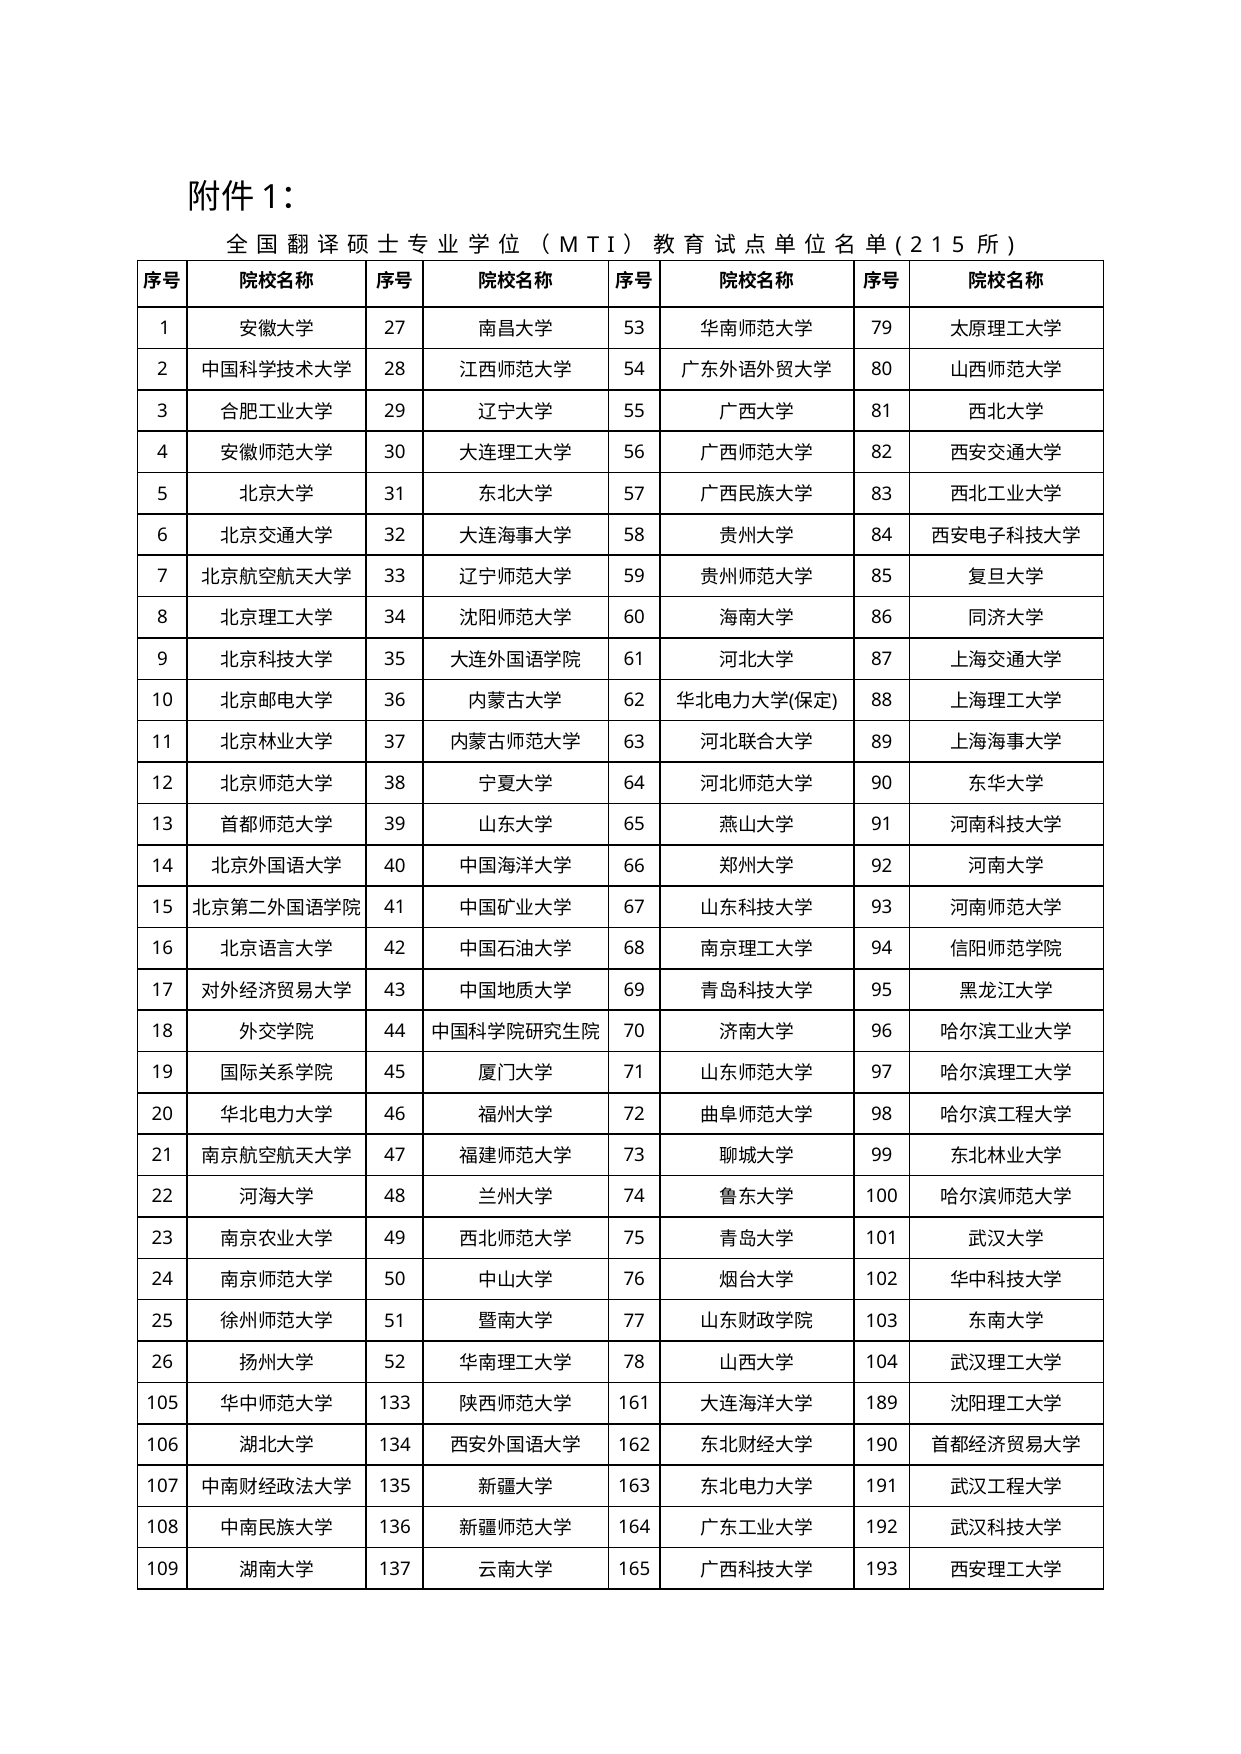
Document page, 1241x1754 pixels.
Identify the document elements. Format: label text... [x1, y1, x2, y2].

table_cell 东北大学 [424, 473, 608, 513]
table_cell 68 [609, 928, 659, 968]
table_cell 北京科技大学 [188, 639, 365, 678]
table_cell 华中师范大学 [188, 1383, 365, 1423]
table_cell 同济大学 [910, 597, 1103, 637]
table_cell 首都经济贸易大学 [910, 1425, 1103, 1464]
table_cell 9 [138, 639, 186, 678]
table_cell 7 [138, 556, 186, 596]
table_cell 99 [855, 1135, 909, 1175]
table_cell 165 [609, 1548, 659, 1588]
table_cell 徐州师范大学 [188, 1300, 365, 1340]
table_cell 山东师范大学 [661, 1052, 853, 1092]
table_cell 西安理工大学 [910, 1548, 1103, 1588]
table_cell 首都师范大学 [188, 804, 365, 844]
table_cell 56 [609, 432, 659, 472]
table_cell 40 [367, 846, 422, 885]
table_cell 34 [367, 597, 422, 637]
table_header 序号 [367, 261, 422, 306]
table_header 院校名称 [661, 261, 853, 306]
table_cell 98 [855, 1094, 909, 1133]
table_cell 复旦大学 [910, 556, 1103, 596]
table_cell 东北电力大学 [661, 1466, 853, 1506]
table_cell 4 [138, 432, 186, 472]
table_cell 78 [609, 1342, 659, 1381]
table_cell 沈阳理工大学 [910, 1383, 1103, 1423]
table_cell 华南理工大学 [424, 1342, 608, 1381]
table_cell 101 [855, 1218, 909, 1257]
table_cell 2 [138, 349, 186, 389]
table_cell 13 [138, 804, 186, 844]
table_cell 189 [855, 1383, 909, 1423]
table_cell 3 [138, 391, 186, 430]
table_cell 75 [609, 1218, 659, 1257]
table_cell 湖北大学 [188, 1425, 365, 1464]
table_cell 山东财政学院 [661, 1300, 853, 1340]
table_cell 20 [138, 1094, 186, 1133]
table_cell 辽宁师范大学 [424, 556, 608, 596]
table_cell 青岛大学 [661, 1218, 853, 1257]
table_cell 东南大学 [910, 1300, 1103, 1340]
table_cell 南京师范大学 [188, 1259, 365, 1299]
table_cell 47 [367, 1135, 422, 1175]
table_cell 北京外国语大学 [188, 846, 365, 885]
table_cell 云南大学 [424, 1548, 608, 1588]
table_cell 50 [367, 1259, 422, 1299]
table_cell 134 [367, 1425, 422, 1464]
table_cell 中南财经政法大学 [188, 1466, 365, 1506]
table_cell 哈尔滨工程大学 [910, 1094, 1103, 1133]
table_cell 60 [609, 597, 659, 637]
table_cell 106 [138, 1425, 186, 1464]
table_cell 贵州师范大学 [661, 556, 853, 596]
table_cell 鲁东大学 [661, 1176, 853, 1216]
table_cell 北京交通大学 [188, 515, 365, 554]
table_cell 海南大学 [661, 597, 853, 637]
table_cell 95 [855, 970, 909, 1009]
table_cell 133 [367, 1383, 422, 1423]
table_cell 兰州大学 [424, 1176, 608, 1216]
table_cell 青岛科技大学 [661, 970, 853, 1009]
table_cell 广西师范大学 [661, 432, 853, 472]
table_cell 中国石油大学 [424, 928, 608, 968]
table_cell 17 [138, 970, 186, 1009]
table_cell 广西民族大学 [661, 473, 853, 513]
table_cell 41 [367, 887, 422, 927]
table_cell 1 [138, 308, 186, 348]
table_cell 烟台大学 [661, 1259, 853, 1299]
table_cell 94 [855, 928, 909, 968]
table_cell 河北联合大学 [661, 721, 853, 761]
table_cell 27 [367, 308, 422, 348]
table_cell 6 [138, 515, 186, 554]
table_cell 70 [609, 1011, 659, 1051]
table_cell 163 [609, 1466, 659, 1506]
table_cell 济南大学 [661, 1011, 853, 1051]
table_cell 64 [609, 763, 659, 802]
table_cell 191 [855, 1466, 909, 1506]
table_cell 32 [367, 515, 422, 554]
table_cell 内蒙古大学 [424, 680, 608, 720]
table_cell 南京理工大学 [661, 928, 853, 968]
table_cell 湖南大学 [188, 1548, 365, 1588]
table_cell 136 [367, 1507, 422, 1547]
table_cell 87 [855, 639, 909, 678]
table_cell 18 [138, 1011, 186, 1051]
table_cell 外交学院 [188, 1011, 365, 1051]
table_cell 河南大学 [910, 846, 1103, 885]
table_cell 88 [855, 680, 909, 720]
table_cell 合肥工业大学 [188, 391, 365, 430]
table_cell 上海理工大学 [910, 680, 1103, 720]
table_cell 北京林业大学 [188, 721, 365, 761]
table_cell 西安交通大学 [910, 432, 1103, 472]
table_cell 193 [855, 1548, 909, 1588]
table_cell 90 [855, 763, 909, 802]
table_cell 66 [609, 846, 659, 885]
table_cell 89 [855, 721, 909, 761]
table_cell 黑龙江大学 [910, 970, 1103, 1009]
table_cell 山东科技大学 [661, 887, 853, 927]
table_cell 30 [367, 432, 422, 472]
table_cell 61 [609, 639, 659, 678]
table_cell 东华大学 [910, 763, 1103, 802]
table_cell 西北工业大学 [910, 473, 1103, 513]
table_cell 45 [367, 1052, 422, 1092]
table_cell 武汉工程大学 [910, 1466, 1103, 1506]
table_cell 安徽大学 [188, 308, 365, 348]
table_cell 北京师范大学 [188, 763, 365, 802]
table_cell 162 [609, 1425, 659, 1464]
table_cell 新疆师范大学 [424, 1507, 608, 1547]
table_cell 97 [855, 1052, 909, 1092]
table_cell 河北师范大学 [661, 763, 853, 802]
table_cell 曲阜师范大学 [661, 1094, 853, 1133]
table_cell 57 [609, 473, 659, 513]
table_cell 16 [138, 928, 186, 968]
table_cell 陕西师范大学 [424, 1383, 608, 1423]
table_cell 南京农业大学 [188, 1218, 365, 1257]
table_cell 辽宁大学 [424, 391, 608, 430]
table_cell 54 [609, 349, 659, 389]
text 全国翻译硕士专业学位（MTI）教育试点单位名单(215所) [187, 227, 1053, 259]
table_cell 93 [855, 887, 909, 927]
table_cell 49 [367, 1218, 422, 1257]
table_cell 武汉大学 [910, 1218, 1103, 1257]
table_cell 厦门大学 [424, 1052, 608, 1092]
table_cell 96 [855, 1011, 909, 1051]
table_cell 对外经济贸易大学 [188, 970, 365, 1009]
table_cell 上海交通大学 [910, 639, 1103, 678]
table_cell 中山大学 [424, 1259, 608, 1299]
table_cell 北京邮电大学 [188, 680, 365, 720]
table_cell 51 [367, 1300, 422, 1340]
table_cell 扬州大学 [188, 1342, 365, 1381]
table_cell 华北电力大学 [188, 1094, 365, 1133]
table_cell 广西大学 [661, 391, 853, 430]
table_cell 西安外国语大学 [424, 1425, 608, 1464]
table_cell 62 [609, 680, 659, 720]
table_cell 12 [138, 763, 186, 802]
table_cell 广东外语外贸大学 [661, 349, 853, 389]
table_cell 74 [609, 1176, 659, 1216]
table_cell 25 [138, 1300, 186, 1340]
table_cell 河海大学 [188, 1176, 365, 1216]
table_cell 贵州大学 [661, 515, 853, 554]
table_cell 21 [138, 1135, 186, 1175]
table_cell 86 [855, 597, 909, 637]
table_cell 31 [367, 473, 422, 513]
table_cell 西北师范大学 [424, 1218, 608, 1257]
table_cell 85 [855, 556, 909, 596]
table_cell 91 [855, 804, 909, 844]
table_cell 100 [855, 1176, 909, 1216]
table_cell 大连外国语学院 [424, 639, 608, 678]
table_cell 江西师范大学 [424, 349, 608, 389]
table_cell 192 [855, 1507, 909, 1547]
table_cell 西安电子科技大学 [910, 515, 1103, 554]
table_cell 104 [855, 1342, 909, 1381]
table_cell 102 [855, 1259, 909, 1299]
table_cell 81 [855, 391, 909, 430]
table_cell 84 [855, 515, 909, 554]
table_cell 65 [609, 804, 659, 844]
table_cell 42 [367, 928, 422, 968]
table_cell 广东工业大学 [661, 1507, 853, 1547]
table_cell 大连理工大学 [424, 432, 608, 472]
table_cell 71 [609, 1052, 659, 1092]
table_cell 23 [138, 1218, 186, 1257]
table_cell 中南民族大学 [188, 1507, 365, 1547]
table_header 院校名称 [910, 261, 1103, 306]
table_cell 55 [609, 391, 659, 430]
table_cell 137 [367, 1548, 422, 1588]
table_cell 河南科技大学 [910, 804, 1103, 844]
table_cell 福建师范大学 [424, 1135, 608, 1175]
table_cell 哈尔滨师范大学 [910, 1176, 1103, 1216]
table_cell 河北大学 [661, 639, 853, 678]
table_cell 10 [138, 680, 186, 720]
table_cell 华北电力大学(保定) [661, 680, 853, 720]
table_cell 79 [855, 308, 909, 348]
table_cell 国际关系学院 [188, 1052, 365, 1092]
table_cell 东北林业大学 [910, 1135, 1103, 1175]
table_cell 山西师范大学 [910, 349, 1103, 389]
table_cell 安徽师范大学 [188, 432, 365, 472]
table_cell 22 [138, 1176, 186, 1216]
table_cell 135 [367, 1466, 422, 1506]
table_cell 华南师范大学 [661, 308, 853, 348]
table_cell 广西科技大学 [661, 1548, 853, 1588]
table_cell 中国科学院研究生院 [424, 1011, 608, 1051]
table_cell 36 [367, 680, 422, 720]
table_cell 28 [367, 349, 422, 389]
table_cell 聊城大学 [661, 1135, 853, 1175]
table_cell 43 [367, 970, 422, 1009]
table_cell 39 [367, 804, 422, 844]
table_cell 南昌大学 [424, 308, 608, 348]
table_cell 内蒙古师范大学 [424, 721, 608, 761]
table_cell 29 [367, 391, 422, 430]
table_cell 105 [138, 1383, 186, 1423]
table_cell 北京第二外国语学院 [188, 887, 365, 927]
table_cell 26 [138, 1342, 186, 1381]
table_cell 大连海事大学 [424, 515, 608, 554]
table_cell 35 [367, 639, 422, 678]
table_cell 24 [138, 1259, 186, 1299]
table_header 院校名称 [188, 261, 365, 306]
table_cell 新疆大学 [424, 1466, 608, 1506]
table_cell 164 [609, 1507, 659, 1547]
table_cell 46 [367, 1094, 422, 1133]
table_cell 北京语言大学 [188, 928, 365, 968]
table_cell 48 [367, 1176, 422, 1216]
table_cell 69 [609, 970, 659, 1009]
table_cell 南京航空航天大学 [188, 1135, 365, 1175]
table_cell 郑州大学 [661, 846, 853, 885]
table_cell 82 [855, 432, 909, 472]
table_cell 11 [138, 721, 186, 761]
table_cell 109 [138, 1548, 186, 1588]
table_cell 108 [138, 1507, 186, 1547]
table_cell 63 [609, 721, 659, 761]
table_cell 53 [609, 308, 659, 348]
table_cell 信阳师范学院 [910, 928, 1103, 968]
table_cell 92 [855, 846, 909, 885]
table_cell 中国地质大学 [424, 970, 608, 1009]
table_cell 北京大学 [188, 473, 365, 513]
text 附件1： [187, 162, 1053, 227]
table_cell 5 [138, 473, 186, 513]
table_cell 哈尔滨理工大学 [910, 1052, 1103, 1092]
table_cell 38 [367, 763, 422, 802]
table_cell 哈尔滨工业大学 [910, 1011, 1103, 1051]
table_cell 山西大学 [661, 1342, 853, 1381]
table_cell 190 [855, 1425, 909, 1464]
table_cell 中国海洋大学 [424, 846, 608, 885]
table_cell 山东大学 [424, 804, 608, 844]
table_cell 燕山大学 [661, 804, 853, 844]
table_cell 33 [367, 556, 422, 596]
table_cell 72 [609, 1094, 659, 1133]
table_cell 83 [855, 473, 909, 513]
table_cell 福州大学 [424, 1094, 608, 1133]
table_cell 大连海洋大学 [661, 1383, 853, 1423]
table_cell 上海海事大学 [910, 721, 1103, 761]
table_cell 华中科技大学 [910, 1259, 1103, 1299]
table_header 序号 [138, 261, 186, 306]
table_cell 80 [855, 349, 909, 389]
table_cell 武汉理工大学 [910, 1342, 1103, 1381]
table_cell 77 [609, 1300, 659, 1340]
table_cell 北京理工大学 [188, 597, 365, 637]
table_cell 37 [367, 721, 422, 761]
table_cell 西北大学 [910, 391, 1103, 430]
table_cell 暨南大学 [424, 1300, 608, 1340]
table_cell 73 [609, 1135, 659, 1175]
table_cell 59 [609, 556, 659, 596]
table_cell 北京航空航天大学 [188, 556, 365, 596]
table_cell 中国科学技术大学 [188, 349, 365, 389]
table_cell 44 [367, 1011, 422, 1051]
table_cell 58 [609, 515, 659, 554]
table_cell 161 [609, 1383, 659, 1423]
table_cell 河南师范大学 [910, 887, 1103, 927]
table_cell 103 [855, 1300, 909, 1340]
table_cell 107 [138, 1466, 186, 1506]
table_cell 52 [367, 1342, 422, 1381]
table_cell 15 [138, 887, 186, 927]
table_cell 19 [138, 1052, 186, 1092]
table_cell 武汉科技大学 [910, 1507, 1103, 1547]
table_header 序号 [609, 261, 659, 306]
table_header 序号 [855, 261, 909, 306]
table_cell 东北财经大学 [661, 1425, 853, 1464]
table_cell 8 [138, 597, 186, 637]
table_header 院校名称 [424, 261, 608, 306]
table_cell 沈阳师范大学 [424, 597, 608, 637]
table_cell 14 [138, 846, 186, 885]
table_cell 宁夏大学 [424, 763, 608, 802]
table_cell 中国矿业大学 [424, 887, 608, 927]
table_cell 67 [609, 887, 659, 927]
table_cell 76 [609, 1259, 659, 1299]
table_cell 太原理工大学 [910, 308, 1103, 348]
